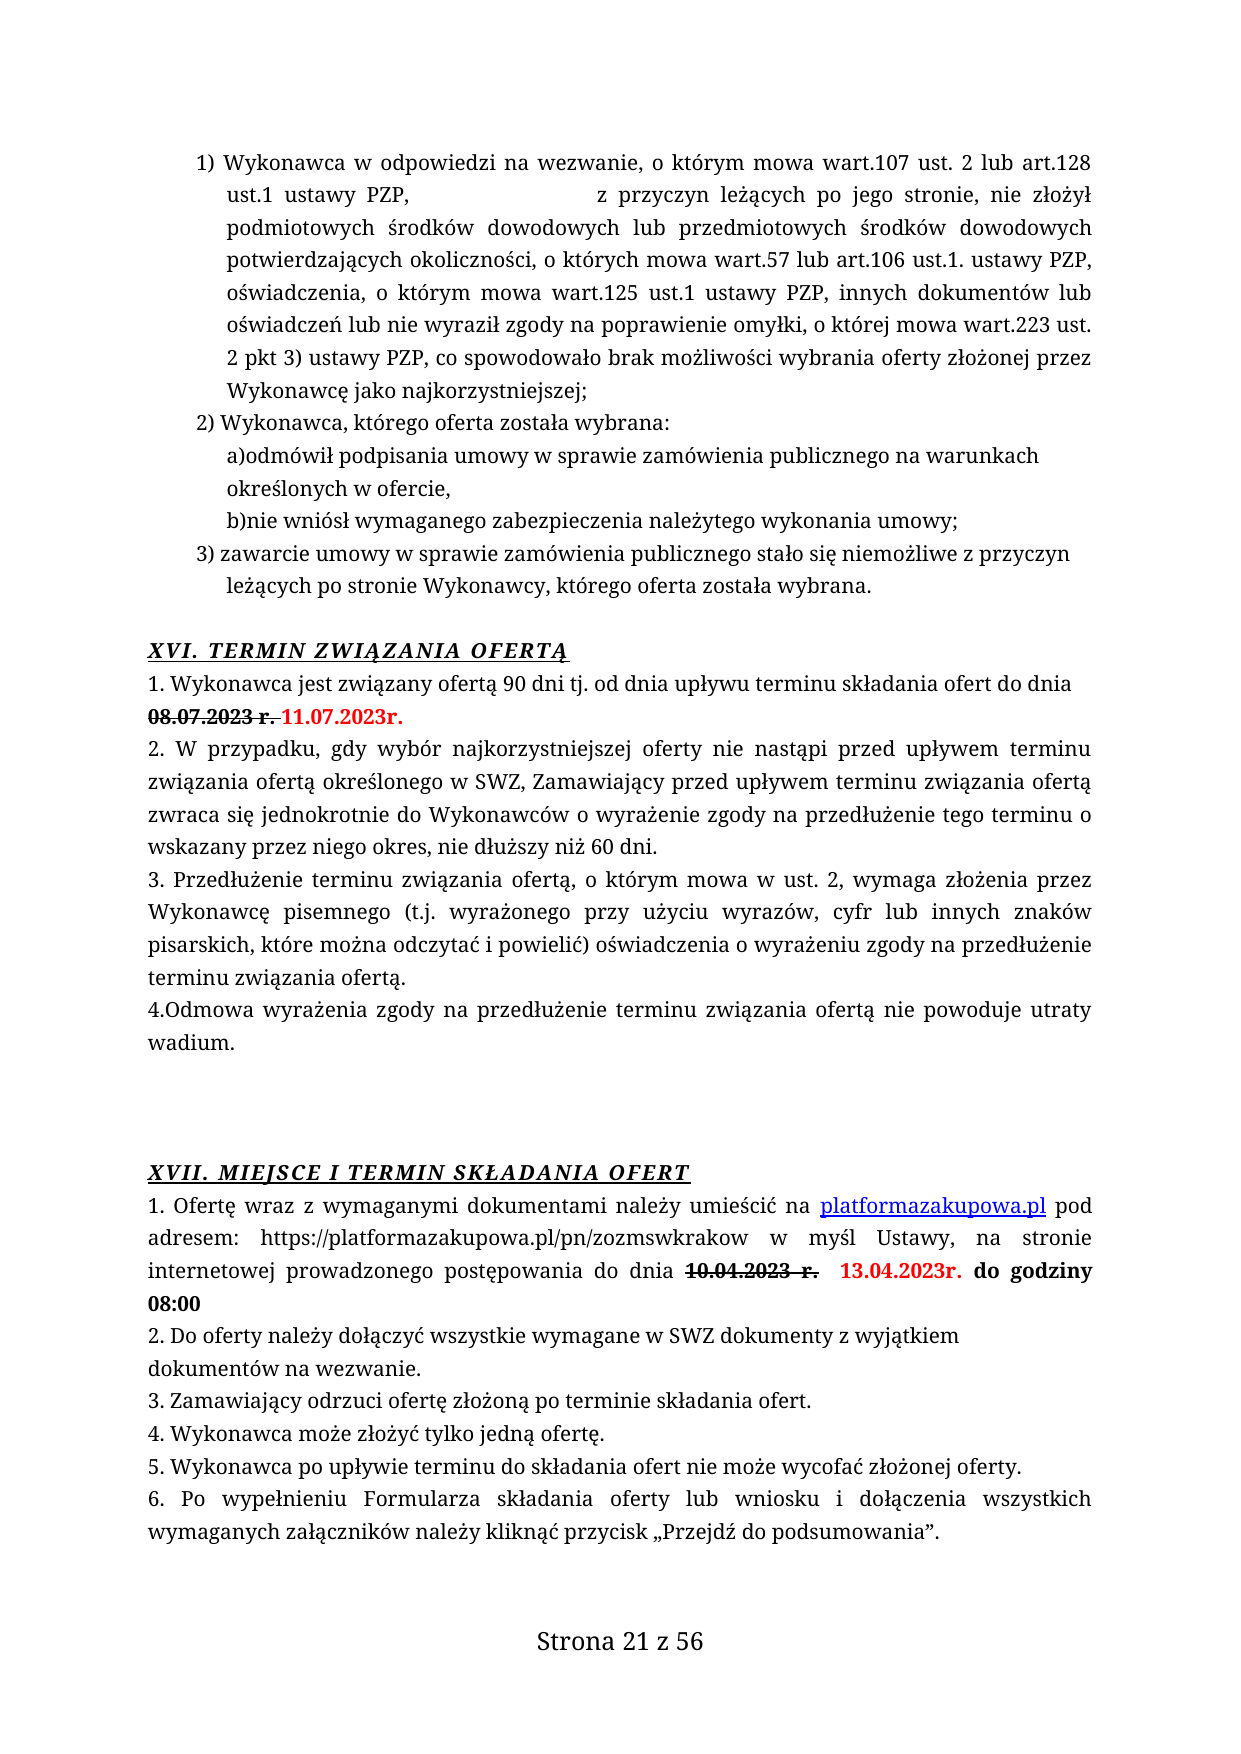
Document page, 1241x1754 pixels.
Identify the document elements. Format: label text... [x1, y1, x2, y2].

text 1. Ofertę wraz z wymaganymi dokumentami należy umieścić na platformazakupowa.pl pod adresem: https://platformazakupowa.pl/pn/zozmswkrakow w myśl Ustawy, na stronie internetowej prowadzonego postępowania do dnia 10.04.2023 r. 13.04.2023r. do godziny 08:00 [148, 1191, 1093, 1317]
text b)nie wniósł wymaganego zabezpieczenia należytego wykonania umowy; [196, 506, 1093, 535]
text a)odmówił podpisania umowy w sprawie zamówienia publicznego na warunkach określonych w ofercie, [196, 441, 1093, 502]
text XVI. TERMIN ZWIĄZANIA OFERTĄ [148, 637, 1093, 665]
text 4. Wykonawca może złożyć tylko jedną ofertę. [148, 1419, 1093, 1448]
text 1. Wykonawca jest związany ofertą 90 dni tj. od dnia upływu terminu składania ofert do dnia 08.07.2023 r. 11.07.2023r. [148, 669, 1093, 730]
text 3. Przedłużenie terminu związania ofertą, o którym mowa w ust. 2, wymaga złożenia przez Wykonawcę pisemnego (t.j. wyrażonego przy użyciu wyrazów, cyfr lub innych znaków pisarskich, które można odczytać i powielić) oświadczenia o wyrażeniu zgody na przedłużenie terminu związania ofertą. [148, 865, 1093, 991]
text 2) Wykonawca, którego oferta została wybrana: [196, 408, 1093, 437]
text XVII. MIEJSCE I TERMIN SKŁADANIA OFERT [148, 1158, 1093, 1187]
text 6. Po wypełnieniu Formularza składania oferty lub wniosku i dołączenia wszystkich wymaganych załączników należy kliknąć przycisk „Przejdź do podsumowania”. [148, 1484, 1093, 1545]
text 1) Wykonawca w odpowiedzi na wezwanie, o którym mowa wart.107 ust. 2 lub art.128 ust.1 ustawy PZP, z przyczyn leżących po jego stronie, nie złożył podmiotowych środków dowodowych lub przedmiotowych środków dowodowych potwierdzających okoliczności, o których mowa wart.57 lub art.106 ust.1. ustawy PZP, oświadczenia, o którym mowa wart.125 ust.1 ustawy PZP, innych dokumentów lub oświadczeń lub nie wyraził zgody na poprawienie omyłki, o której mowa wart.223 ust. 2 pkt 3) ustawy PZP, co spowodowało brak możliwości wybrania oferty złożonej przez Wykonawcę jako najkorzystniejszej; [196, 148, 1093, 404]
text 3) zawarcie umowy w sprawie zamówienia publicznego stało się niemożliwe z przyczyn leżących po stronie Wykonawcy, którego oferta została wybrana. [196, 539, 1093, 600]
text 3. Zamawiający odrzuci ofertę złożoną po terminie składania ofert. [148, 1387, 1093, 1415]
text 5. Wykonawca po upływie terminu do składania ofert nie może wycofać złożonej oferty. [148, 1452, 1093, 1480]
text 2. W przypadku, gdy wybór najkorzystniejszej oferty nie nastąpi przed upływem terminu związania ofertą określonego w SWZ, Zamawiający przed upływem terminu związania ofertą zwraca się jednokrotnie do Wykonawców o wyrażenie zgody na przedłużenie tego terminu o wskazany przez niego okres, nie dłuższy niż 60 dni. [148, 734, 1093, 861]
text 4.Odmowa wyrażenia zgody na przedłużenie terminu związania ofertą nie powoduje utraty wadium. [148, 995, 1093, 1056]
text 2. Do oferty należy dołączyć wszystkie wymagane w SWZ dokumenty z wyjątkiem dokumentów na wezwanie. [148, 1321, 1093, 1382]
